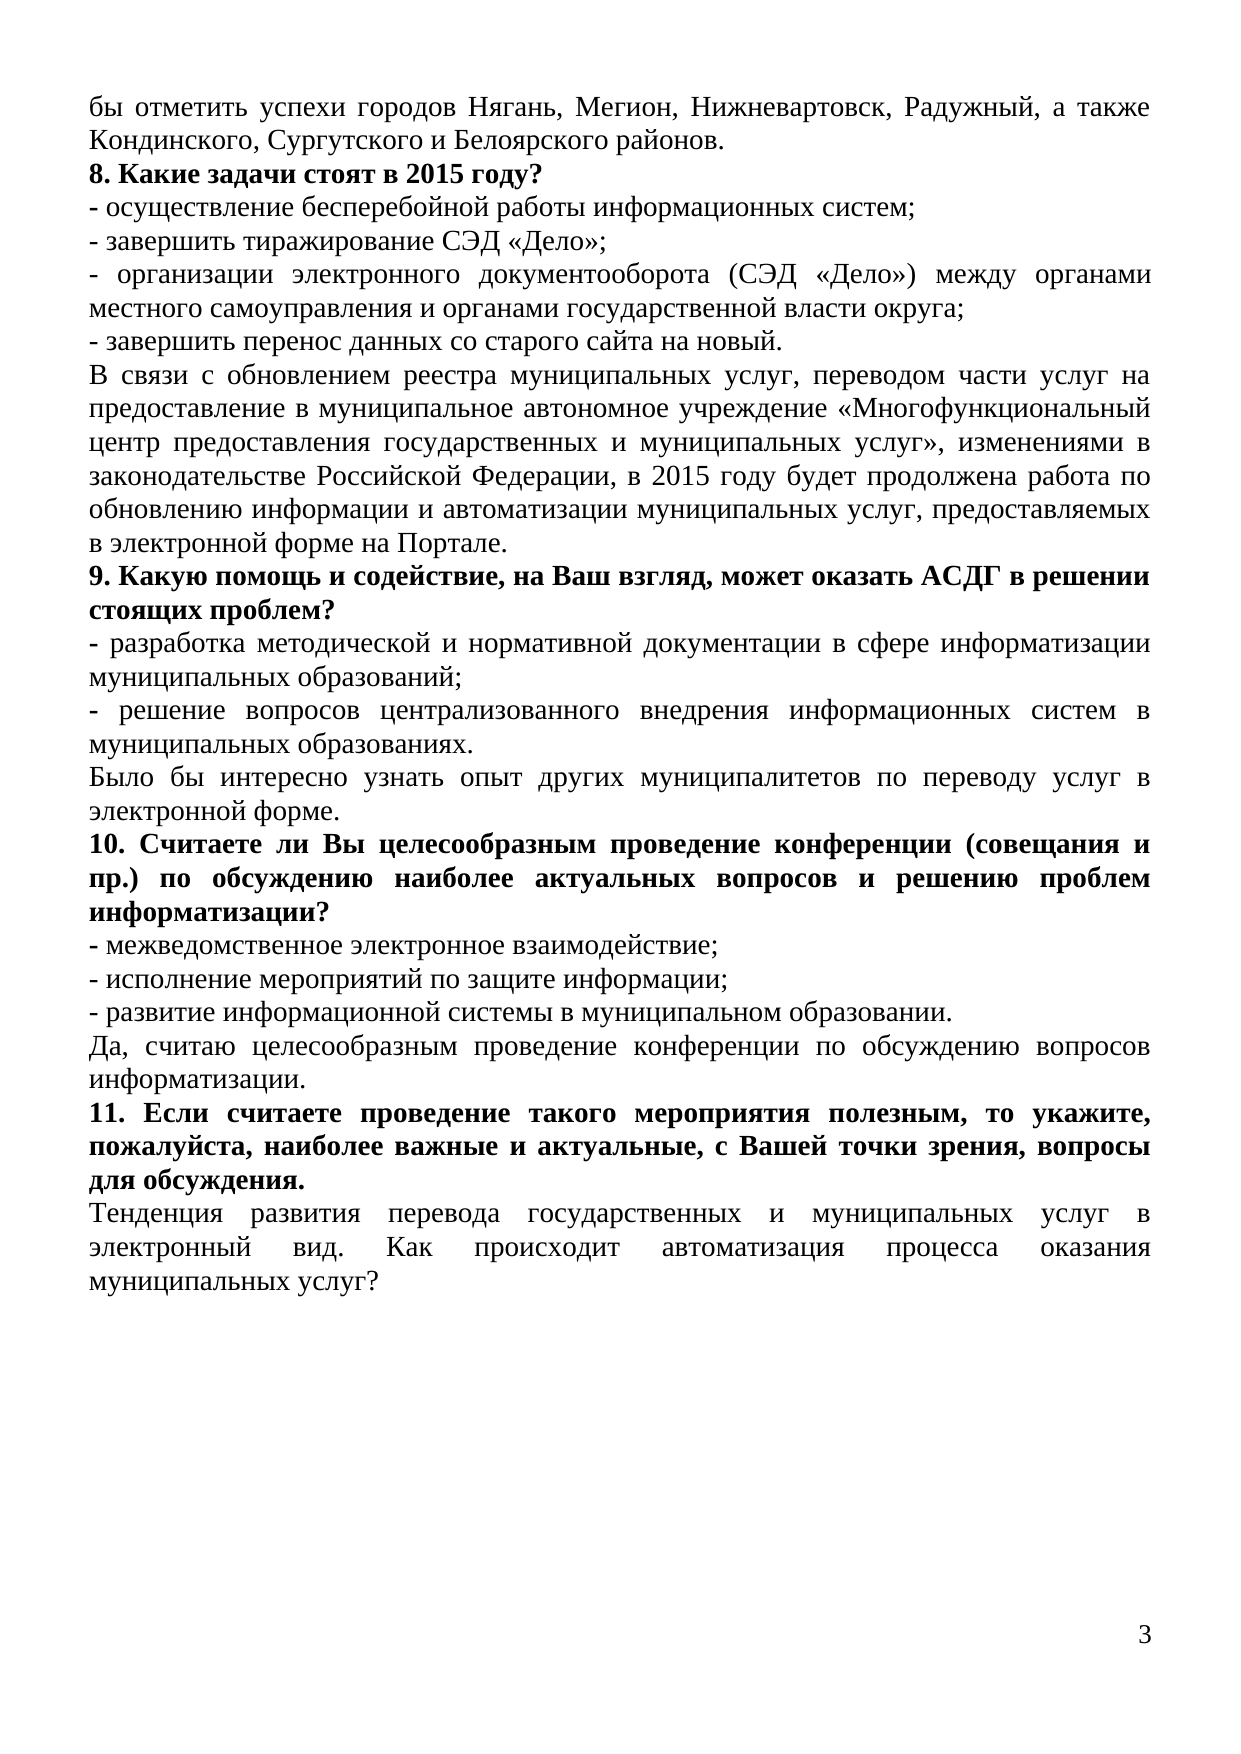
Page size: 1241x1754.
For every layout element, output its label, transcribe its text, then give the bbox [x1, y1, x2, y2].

list Было бы интересно узнать опыт других муниципалитетов по переводу услуг в электронной форме. [89, 759, 1152, 827]
text - завершить тиражирование СЭД «Дело»; [89, 223, 1152, 256]
text - исполнение мероприятий по защите информации; [89, 961, 1152, 994]
list - завершить перенос данных со старого сайта на новый. [89, 323, 1152, 357]
text - развитие информационной системы в муниципальном образовании. [89, 994, 1152, 1028]
list 9. Какую помощь и содействие, на Ваш взгляд, может оказать АСДГ в решении стоящих проблем? [89, 558, 1152, 625]
list В связи с обновлением реестра муниципальных услуг, переводом части услуг на предоставление в муниципальное автономное учреждение «Многофункциональный центр предоставления государственных и муниципальных услуг», изменениями в законодательстве Российской Федерации, в 2015 году будет продолжена работа по обновлению информации и автоматизации муниципальных услуг, предоставляемых в электронной форме на Портале. [89, 357, 1152, 558]
text - разработка методической и нормативной документации в сфере информатизации муниципальных образований; [89, 625, 1152, 692]
text - решение вопросов централизованного внедрения информационных систем в муниципальных образованиях. [89, 692, 1152, 759]
list Тенденция развития перевода государственных и муниципальных услуг в электронный вид. Как происходит автоматизация процесса оказания муниципальных услуг? [89, 1196, 1152, 1296]
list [89, 89, 1152, 156]
text - межведомственное электронное взаимодействие; [89, 927, 1152, 961]
list 8. Какие задачи стоят в 2015 году? [89, 156, 1152, 189]
list 10. Считаете ли Вы целесообразным проведение конференции (совещания и пр.) по обсуждению наиболее актуальных вопросов и решению проблем информатизации? [89, 827, 1152, 927]
text - организации электронного документооборота (СЭД «Дело») между органами местного самоуправления и органами государственной власти округа; [89, 256, 1152, 323]
list Да, считаю целесообразным проведение конференции по обсуждению вопросов информатизации. [89, 1028, 1152, 1095]
text - осуществление бесперебойной работы информационных систем; [89, 189, 1152, 223]
list 11. Если считаете проведение такого мероприятия полезным, то укажите, пожалуйста, наиболее важные и актуальные, с Вашей точки зрения, вопросы для обсуждения. [89, 1095, 1152, 1196]
